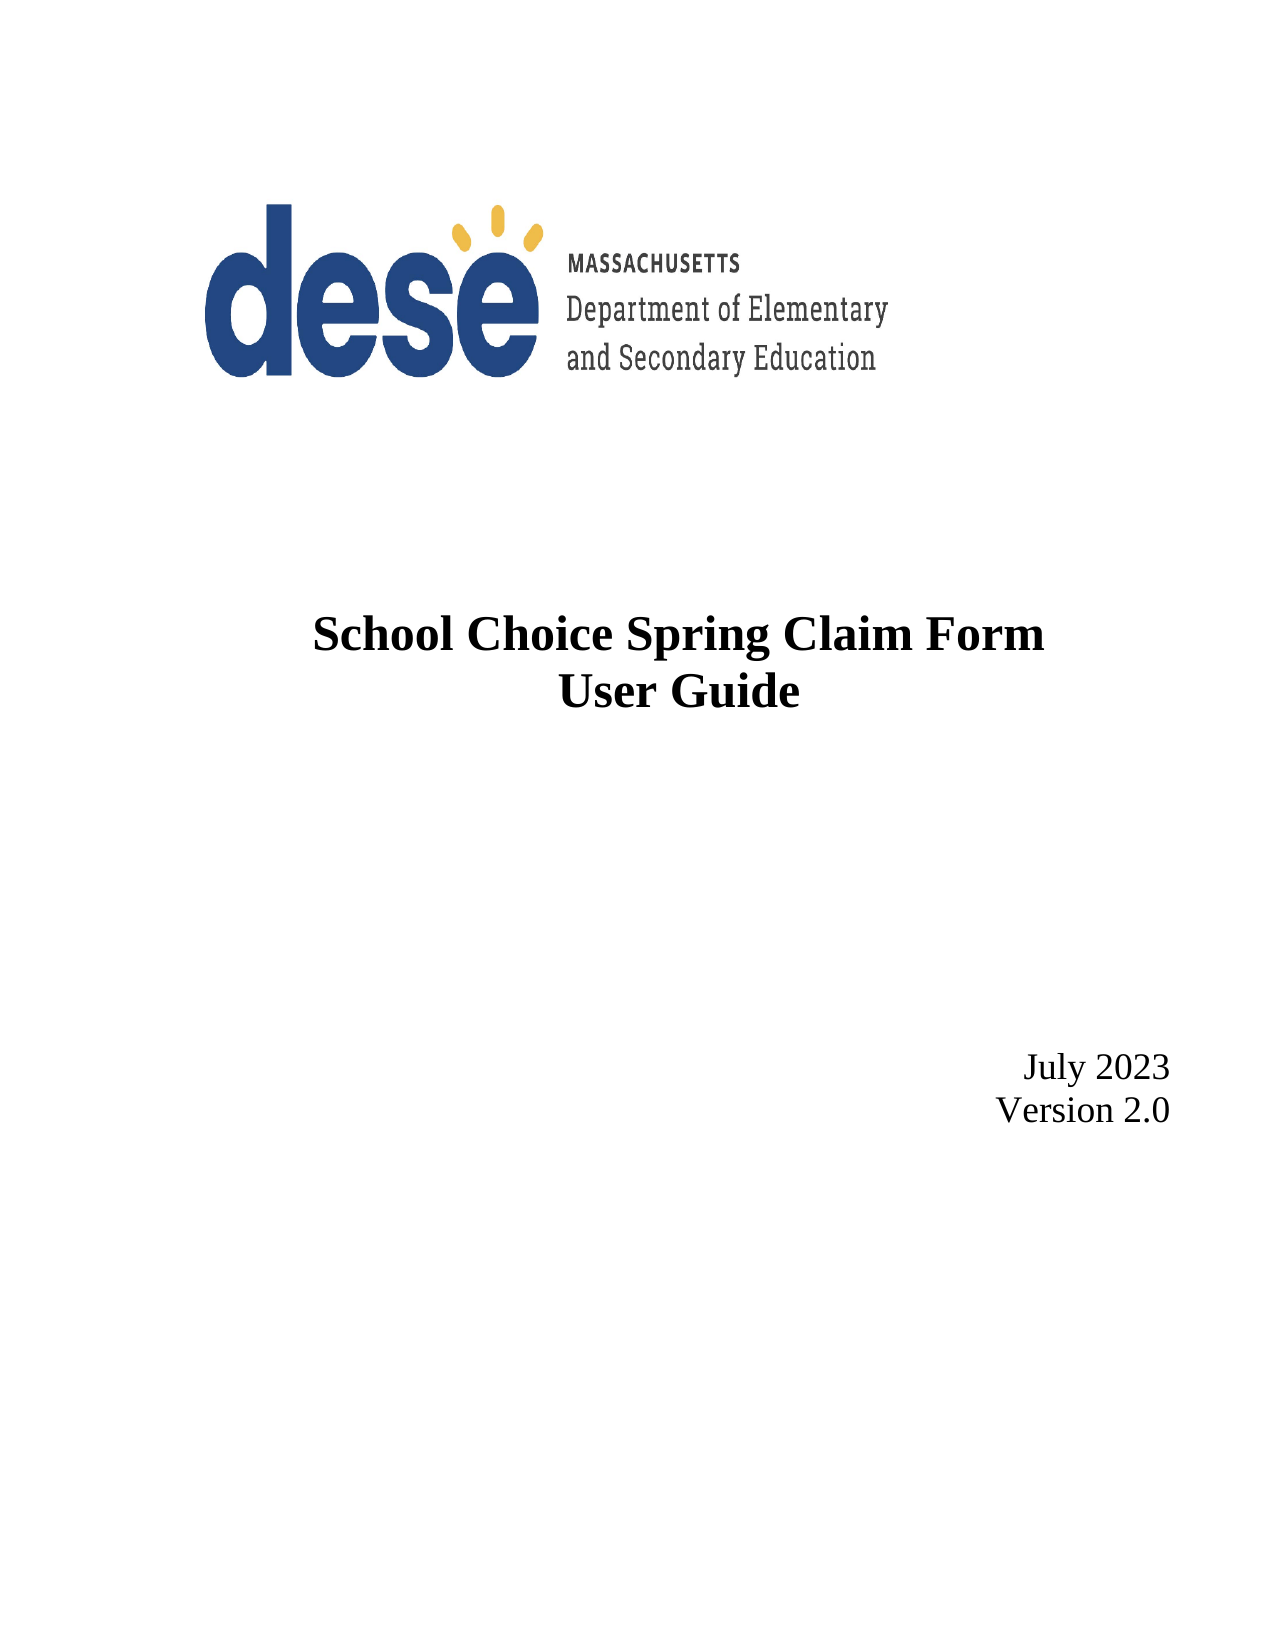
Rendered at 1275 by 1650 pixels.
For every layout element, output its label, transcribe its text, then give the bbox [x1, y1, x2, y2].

text User Guide [187, 661, 1170, 719]
text School Choice Spring Claim Form [187, 604, 1170, 661]
text July 2023 [206, 1044, 1170, 1088]
picture [187, 178, 908, 403]
text Version 2.0 [206, 1088, 1170, 1131]
